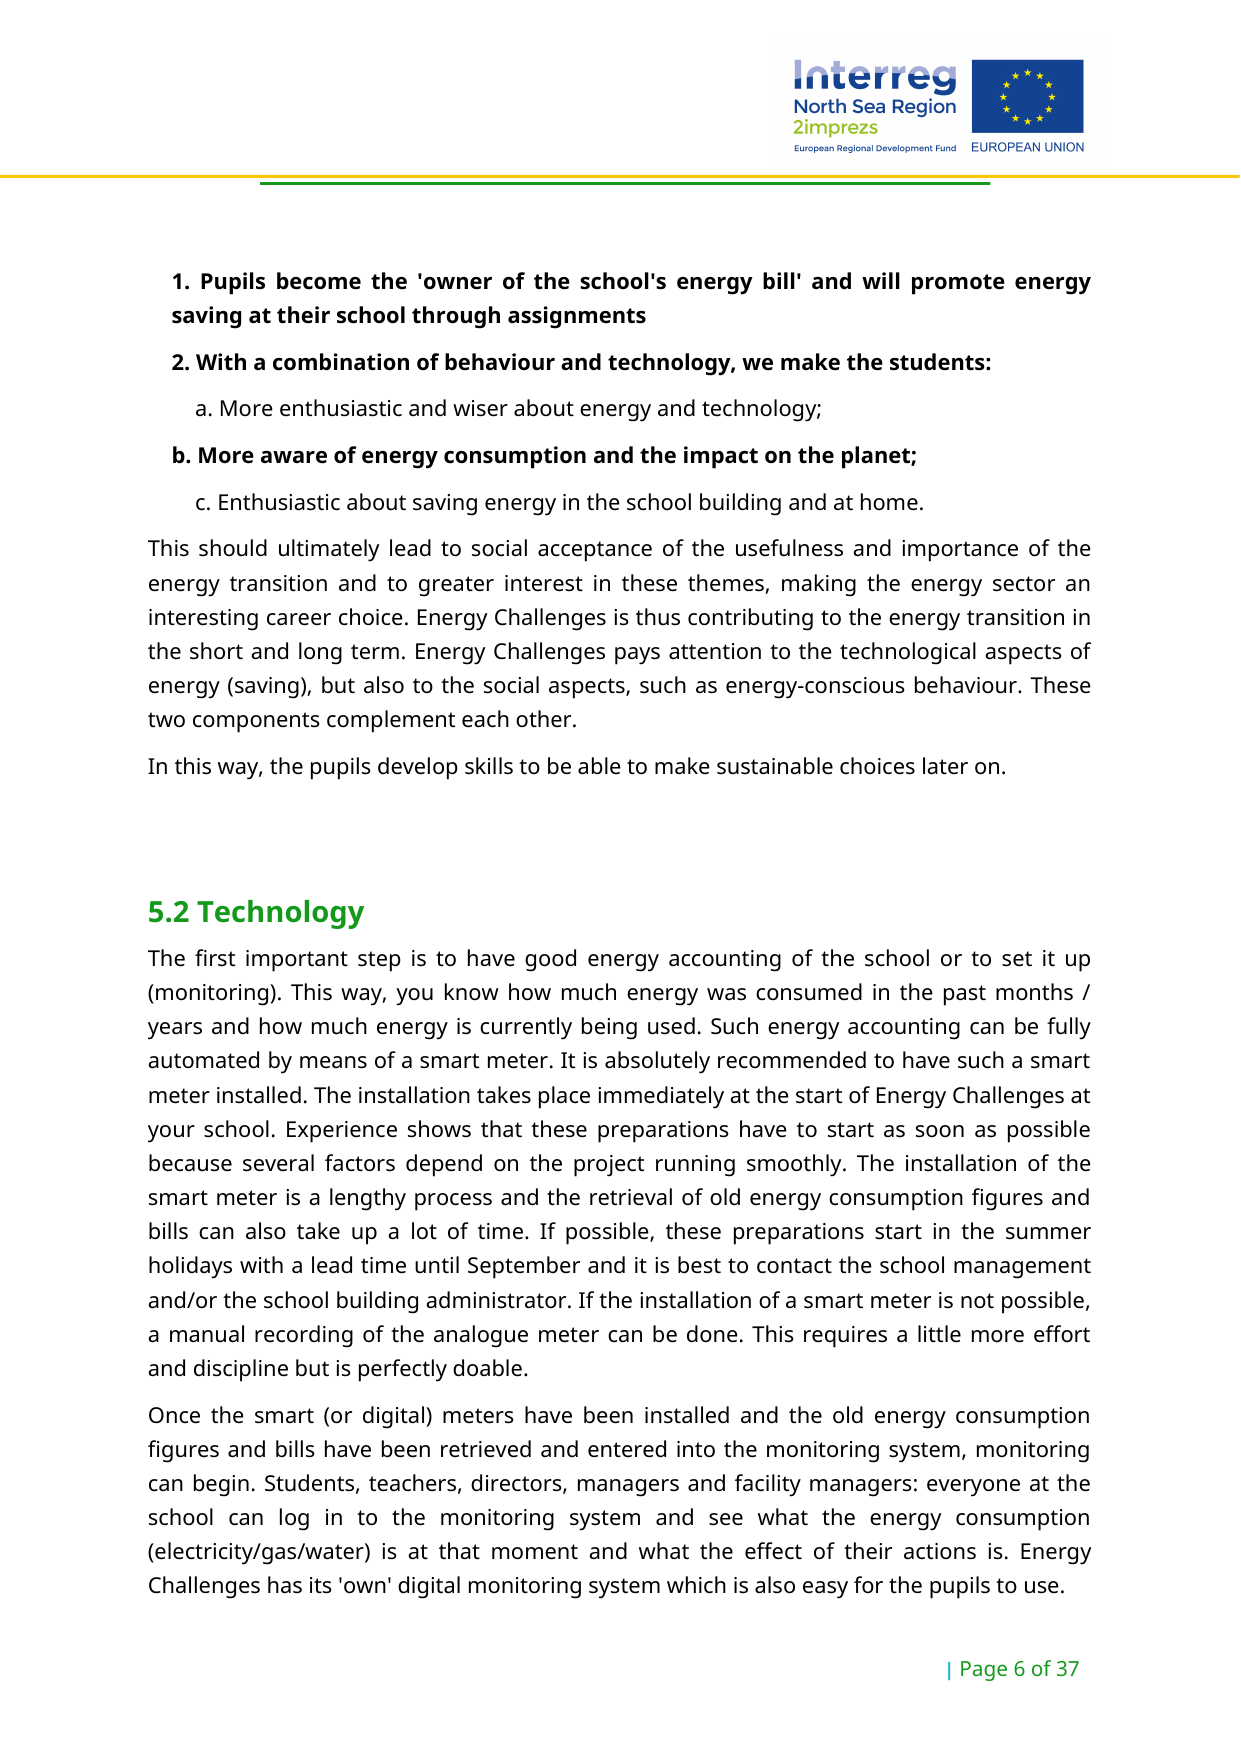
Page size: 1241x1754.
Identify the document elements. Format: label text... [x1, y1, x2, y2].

picture [773, 38, 1105, 170]
text This should ultimately lead to social acceptance of the usefulness and importance of the energy transition and to greater interest in these themes, making the energy sector an interesting career choice. Energy Challenges is thus contributing to the energy transition in the short and long term. Energy Challenges pays attention to the technological aspects of energy (saving), but also to the social aspects, such as energy-conscious behaviour. These two components complement each other. [148, 533, 1092, 734]
text 2. With a combination of behaviour and technology, we make the students: [171, 347, 1092, 376]
text The first important step is to have good energy accounting of the school or to set it up (monitoring). This way, you know how much energy was consumed in the past months / years and how much energy is currently being used. Such energy accounting can be fully automated by means of a smart meter. It is absolutely recommended to have such a smart meter installed. The installation takes place immediately at the start of Energy Challenges at your school. Experience shows that these preparations have to start as soon as possible because several factors depend on the project running smoothly. The installation of the smart meter is a lengthy process and the retrieval of old energy consumption figures and bills can also take up a lot of time. If possible, these preparations start in the summer holidays with a lead time until September and it is best to contact the school management and/or the school building administrator. If the installation of a smart meter is not possible, a manual recording of the analogue meter can be done. This requires a little more effort and discipline but is perfectly doable. [148, 943, 1092, 1383]
text b. More aware of energy consumption and the impact on the planet; [171, 440, 1092, 470]
text a. More enthusiastic and wiser about energy and technology; [195, 393, 1092, 423]
text Once the smart (or digital) meters have been installed and the old energy consumption figures and bills have been retrieved and entered into the monitoring system, monitoring can begin. Students, teachers, directors, managers and facility managers: everyone at the school can log in to the monitoring system and see what the energy consumption (electricity/gas/water) is at that moment and what the effect of their actions is. Energy Challenges has its 'own' digital monitoring system which is also easy for the pupils to use. [148, 1400, 1092, 1600]
text c. Enthusiastic about saving energy in the school building and at home. [195, 487, 1092, 516]
text 1. Pupils become the 'owner of the school's energy bill' and will promote energy saving at their school through assignments [171, 266, 1092, 330]
text In this way, the pupils develop skills to be able to make sustainable choices later on. [148, 751, 1092, 781]
subtitle 5.2 Technology [148, 891, 1092, 931]
